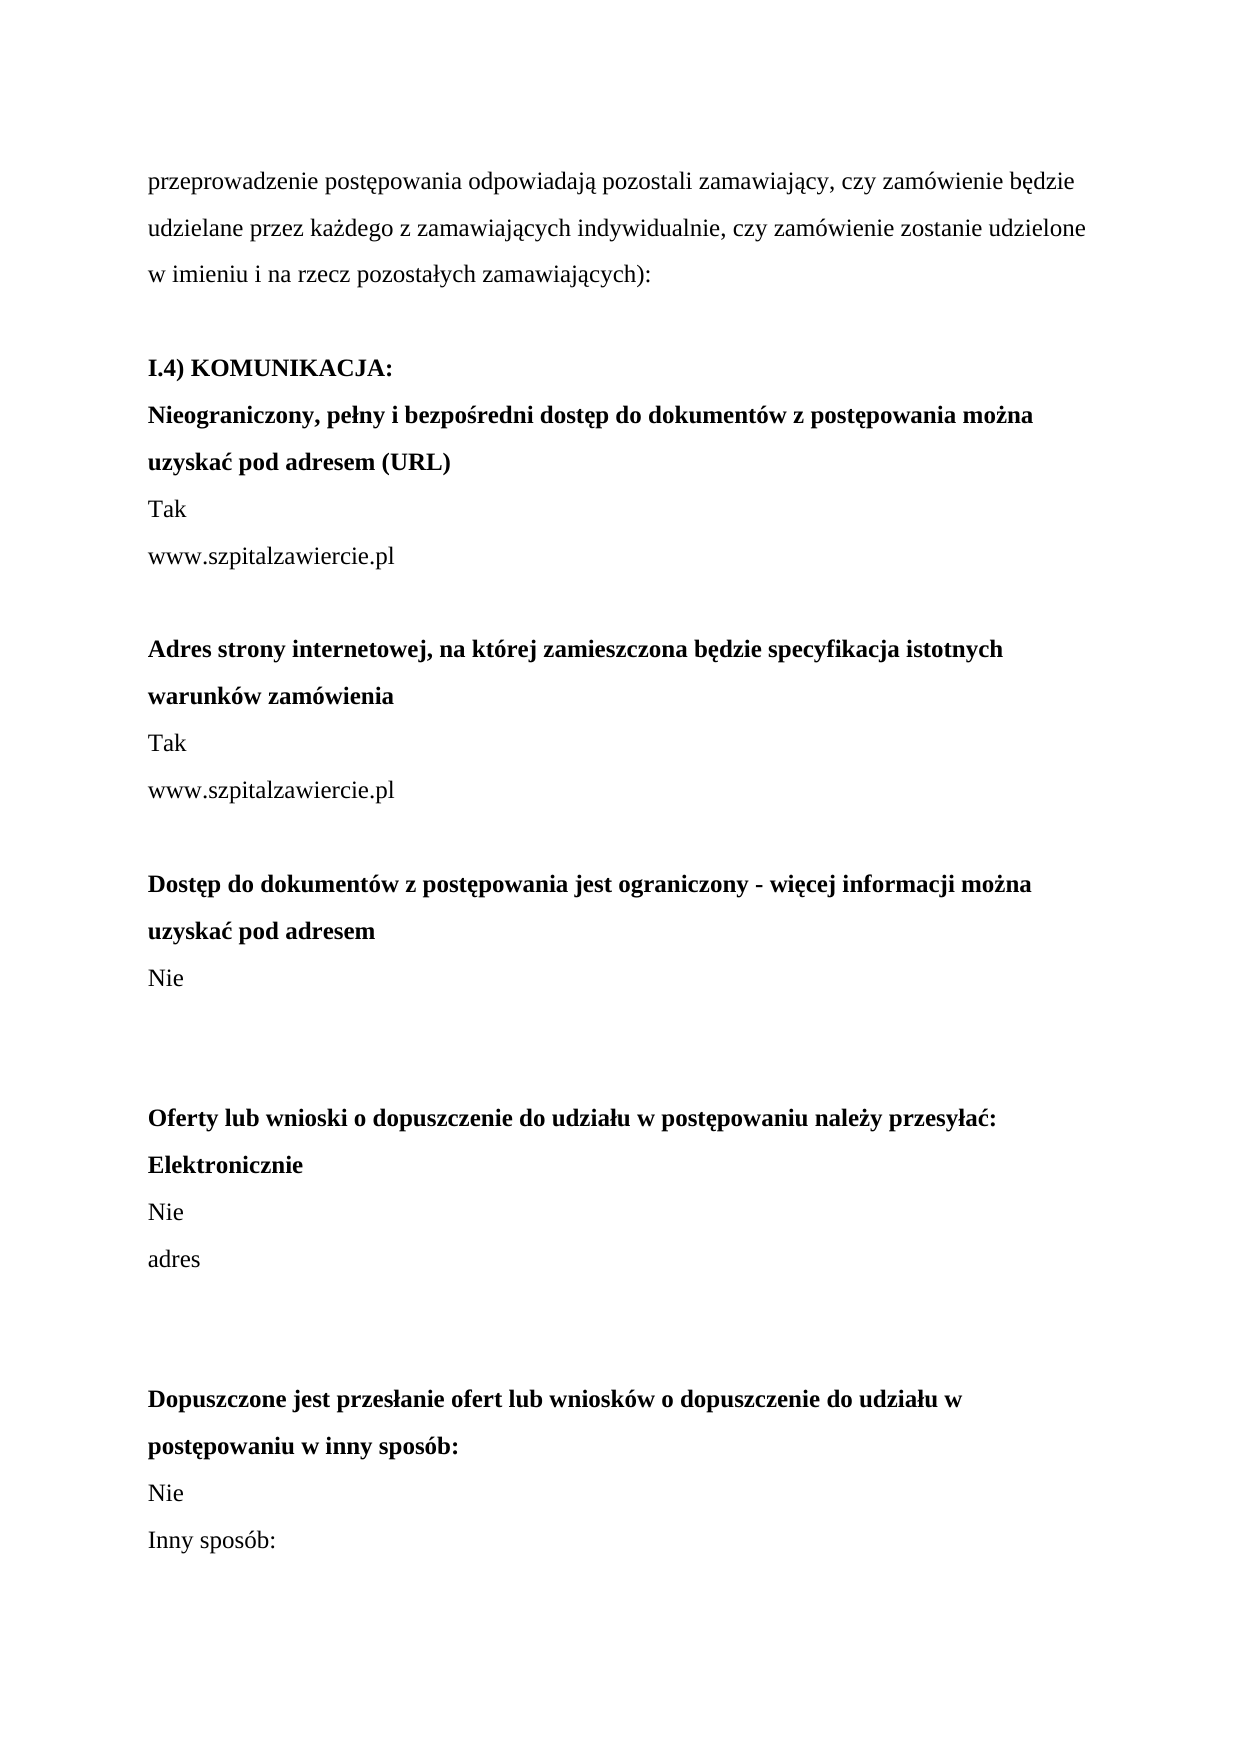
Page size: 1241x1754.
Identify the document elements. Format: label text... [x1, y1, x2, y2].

text Nie adres [148, 1179, 1093, 1319]
text I.4) KOMUNIKACJA: Nieograniczony, pełny i bezpośredni dostęp do dokumentów z postępowania można uzyskać pod adresem (URL) [148, 335, 1093, 476]
text Oferty lub wnioski o dopuszczenie do udziału w postępowaniu należy przesyłać: Elektronicznie [148, 1038, 1093, 1179]
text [148, 148, 1093, 335]
text Nie [148, 944, 1093, 1038]
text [148, 1366, 1093, 1601]
text Adres strony internetowej, na której zamieszczona będzie specyfikacja istotnych warunków zamówienia [148, 569, 1093, 710]
text Tak www.szpitalzawiercie.pl [148, 710, 1093, 804]
text Tak www.szpitalzawiercie.pl [148, 476, 1093, 569]
text Dostęp do dokumentów z postępowania jest ograniczony - więcej informacji można uzyskać pod adresem [148, 804, 1093, 944]
